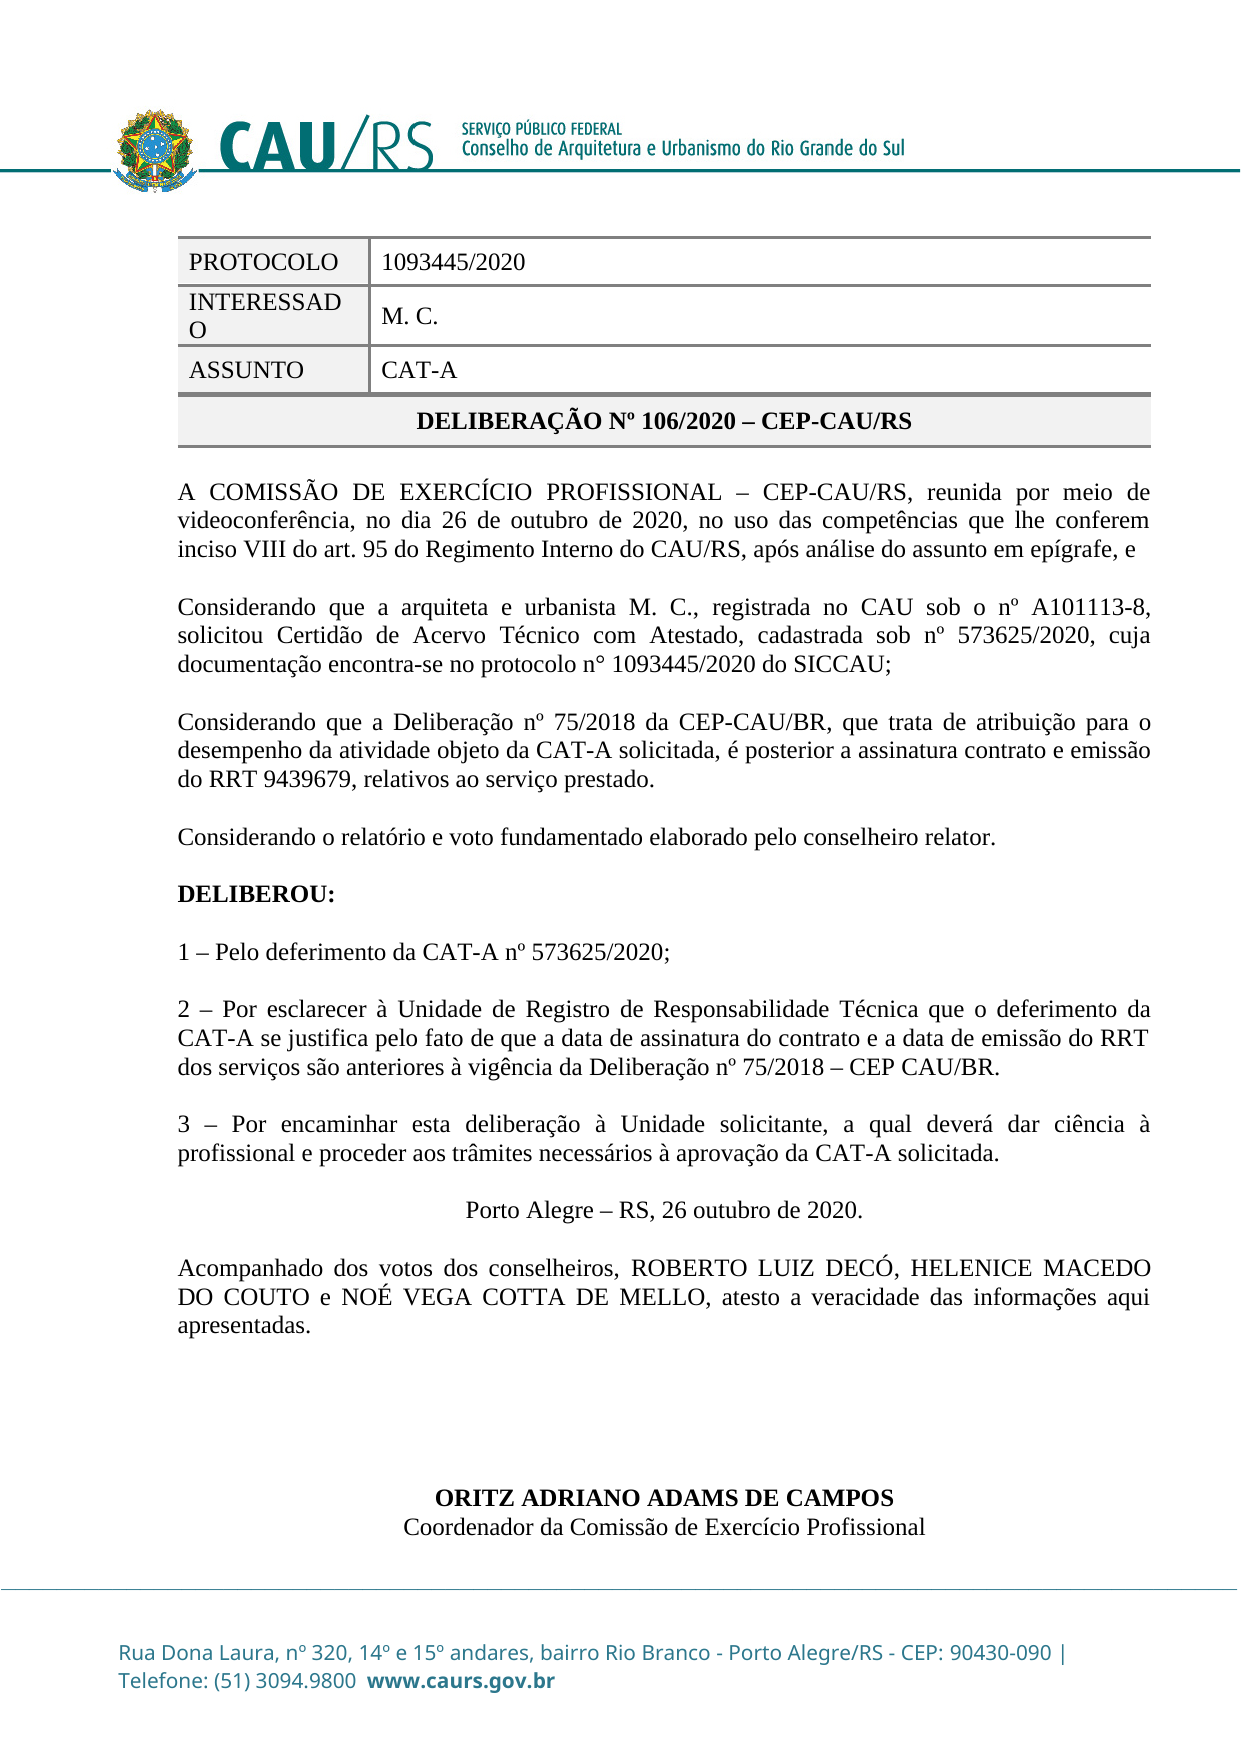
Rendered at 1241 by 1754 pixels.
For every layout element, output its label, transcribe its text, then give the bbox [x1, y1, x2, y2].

table_cell CAT-A [371, 347, 1151, 392]
table_header 1093445/2020 [371, 239, 1151, 283]
text 1 – Pelo deferimento da CAT-A nº 573625/2020; [177, 937, 1152, 965]
table_cell ASSUNTO [178, 347, 368, 392]
text da Comissão de Exercício Profissional [177, 1512, 1152, 1540]
text Considerando que a arquiteta e urbanista M. C., registrada no CAU sob o nº A101113-8, solicitou Certidão de Acervo Técnico com Atestado, cadastrada sob nº 573625/2020, cuja documentação encontra-se no protocolo n° 1093445/2020 do SICCAU; [177, 592, 1152, 678]
table_cell INTERESSADO [178, 287, 368, 344]
picture [0, 43, 1241, 203]
text Considerando o relatório e voto fundamentado elaborado pelo conselheiro relator. [177, 822, 1152, 850]
table_header PROTOCOLO [178, 239, 368, 283]
text Considerando que a Deliberação nº 75/2018 da CEP-CAU/BR, que trata de atribuição para o desempenho da atividade objeto da CAT-A solicitada, é posterior a assinatura contrato e emissão do RRT 9439679, relativos ao serviço prestado. [177, 707, 1152, 793]
text Porto Alegre – RS, 26 outubro de 2020. [177, 1195, 1152, 1224]
text DELIBEROU: [177, 879, 1152, 908]
text 2 – Por esclarecer à Unidade de Registro de Responsabilidade Técnica que o deferimento da CAT-A se justifica pelo fato de que a data de assinatura do contrato e a data de emissão do RRT dos serviços são anteriores à vigência da Deliberação nº 75/2018 – CEP CAU/BR. [177, 994, 1152, 1080]
text 3 – Por encaminhar esta deliberação à Unidade solicitante, a qual deverá dar ciência à profissional e proceder aos trâmites necessários à aprovação da CAT-A solicitada. [177, 1109, 1152, 1167]
text A COMISSÃO DE EXERCÍCIO PROFISSIONAL – CEP-CAU/RS, reunida por meio de videoconferência, no dia 26 de outubro de 2020, no uso das competências que lhe conferem inciso VIII do art. 95 do Regimento Interno do CAU/RS, após análise do assunto em epígrafe, e [177, 477, 1152, 563]
table_cell DELIBERAÇÃO Nº 106/ – CEP-CAU/RS [178, 397, 1151, 445]
text Acompanhado dos votos dos conselheiros, , e NOÉ VEGA COTTA DE MELLO, atesto a veracidade das informações aqui apresentadas. [177, 1253, 1152, 1339]
table_cell M. C. [371, 287, 1151, 344]
